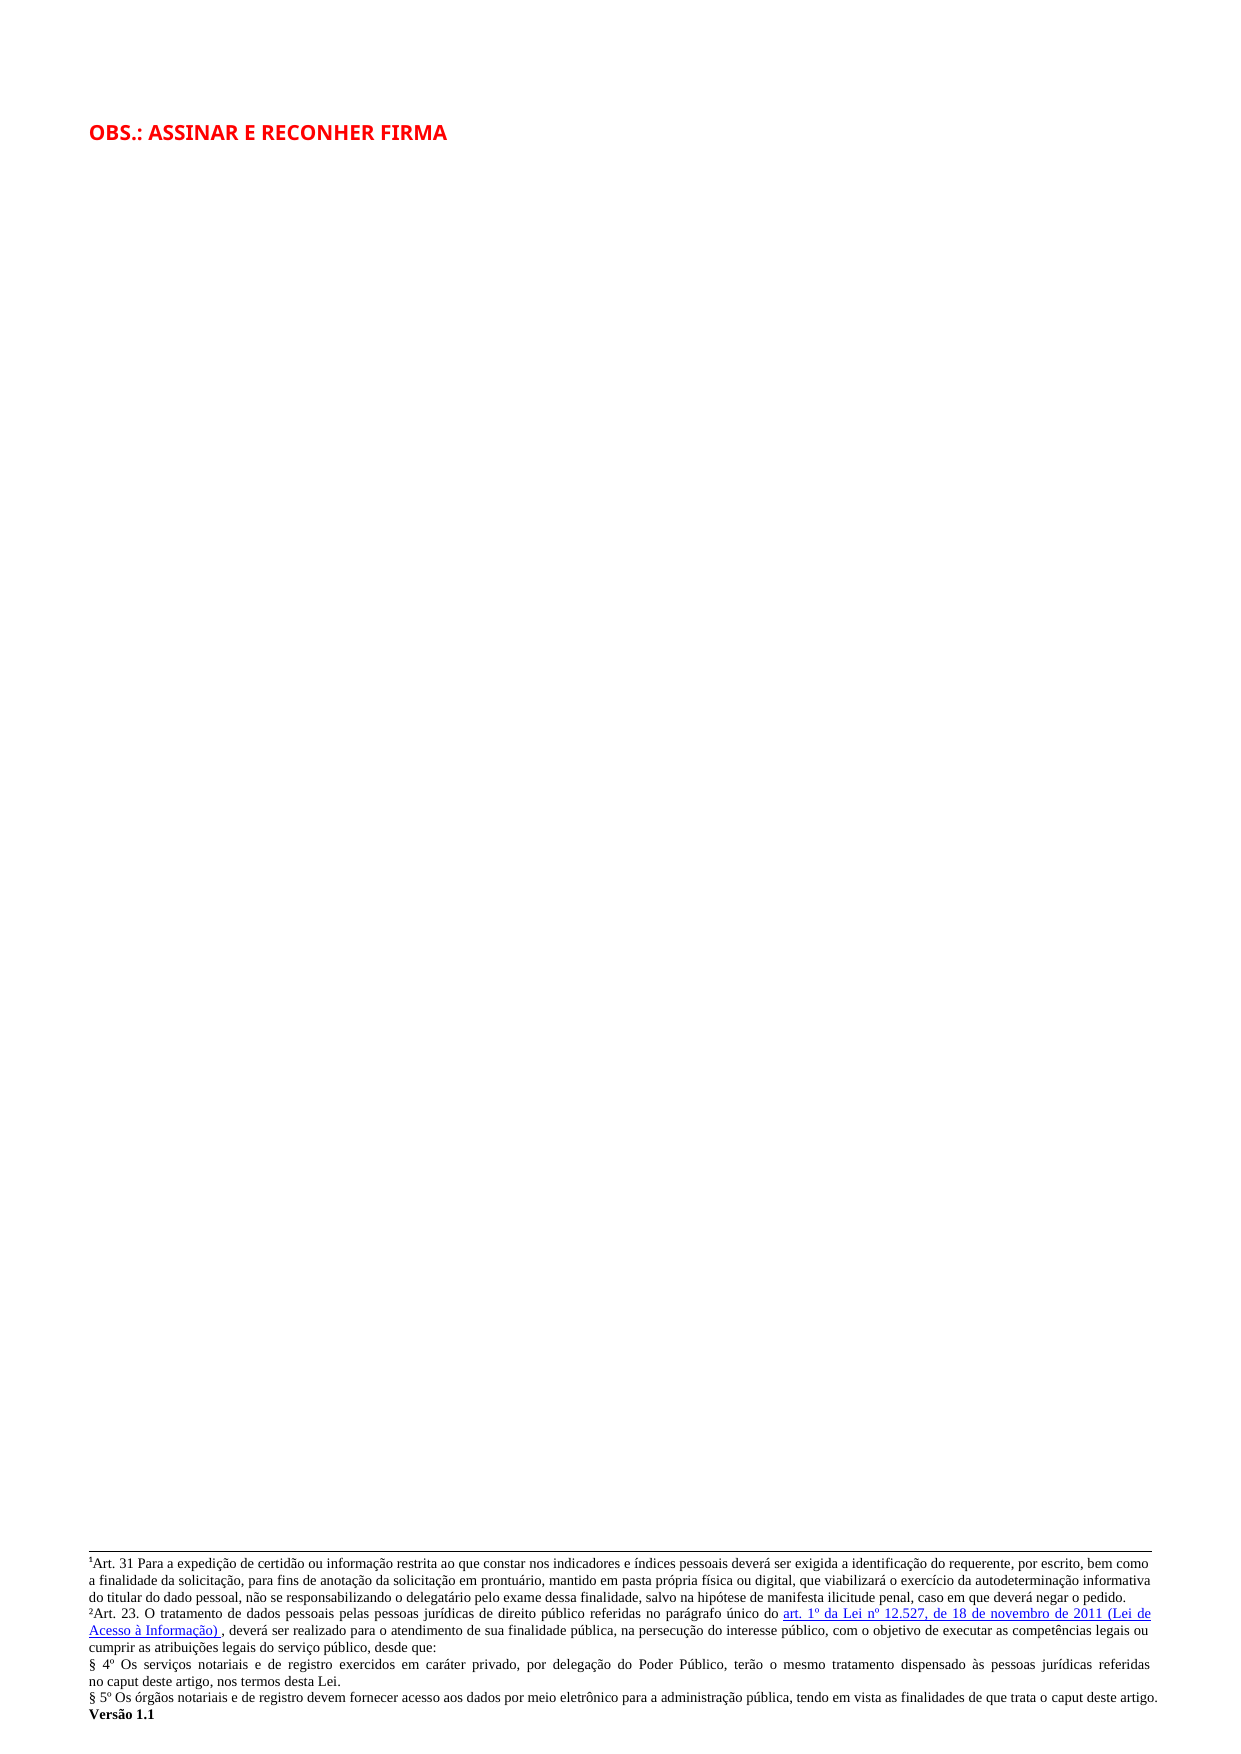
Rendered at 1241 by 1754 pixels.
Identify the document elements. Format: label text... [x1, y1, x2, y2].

text OBS.: ASSINAR E RECONHER FIRMA [89, 118, 1152, 147]
